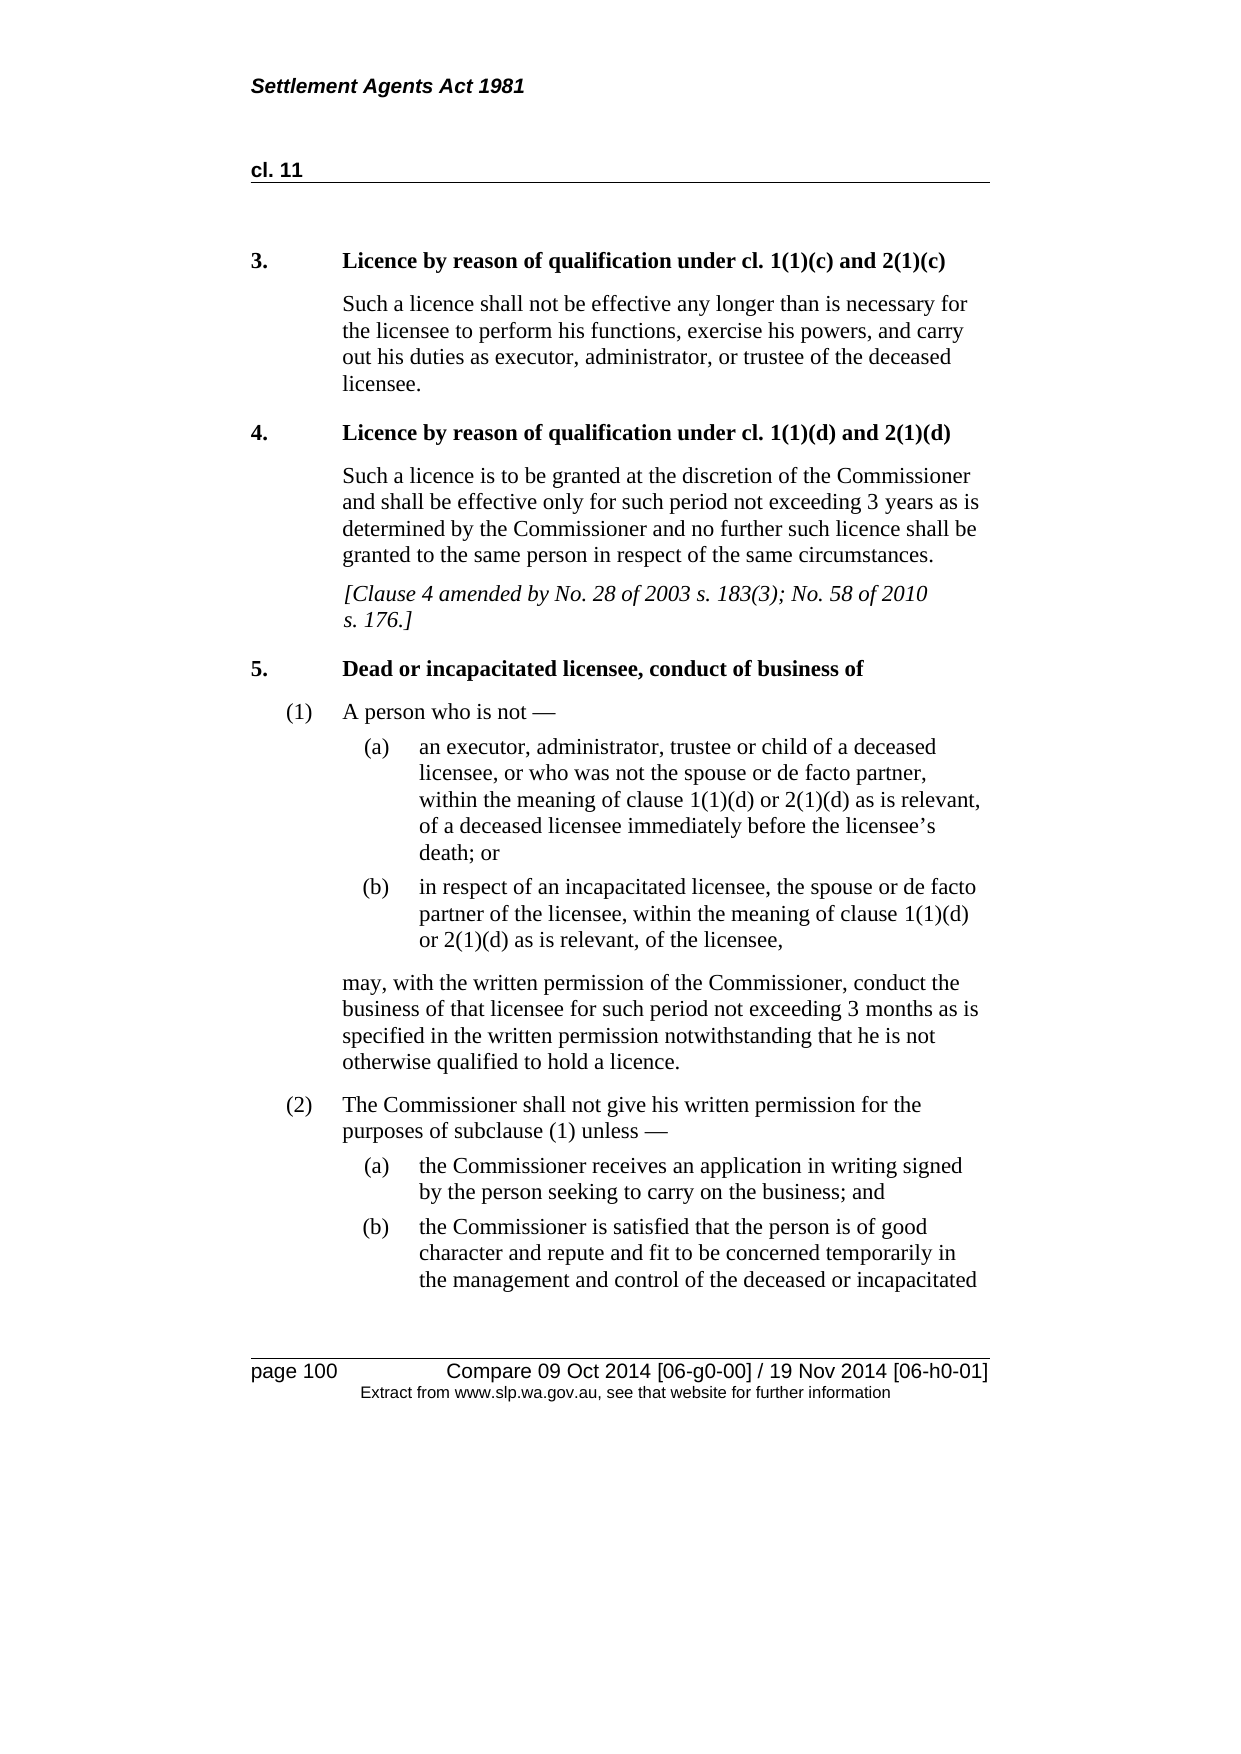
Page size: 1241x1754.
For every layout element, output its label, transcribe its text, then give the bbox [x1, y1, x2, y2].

text Such a licence shall not be effective any longer than is necessary for the licensee to perform his functions, exercise his powers, and carry out his duties as executor, administrator, or trustee of the deceased licensee. [251, 291, 990, 396]
text may, with the written permission of the Commissioner, conduct the business of that licensee for such period not exceeding 3 months as is specified in the written permission notwithstanding that he is not otherwise qualified to hold a licence. [251, 969, 990, 1074]
text (a) an executor, administrator, trustee or child of a deceased licensee, or who was not the spouse or de facto partner, within the meaning of clause 1(1)(d) or 2(1)(d) as is relevant, of a deceased licensee immediately before the licensee’s death; or [251, 733, 990, 865]
text (b) in respect of an incapacitated licensee, the spouse or de facto partner of the licensee, within the meaning of clause 1(1)(d) or 2(1)(d) as is relevant, of the licensee, [251, 873, 990, 952]
subtitle 5. Dead or incapacitated licensee, conduct of business of [251, 655, 990, 682]
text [251, 1213, 990, 1292]
text [Clause 4 amended by No. 28 of 2003 s. 183(3); No. 58 of 2010 s. 176.] [251, 580, 990, 632]
text Such a licence is to be granted at the discretion of the Commissioner and shall be effective only for such period not exceeding 3 years as is determined by the Commissioner and no further such licence shall be granted to the same person in respect of the same circumstances. [251, 462, 990, 567]
subtitle 3. Licence by reason of qualification under cl. 1(1)(c) and 2(1)(c) [251, 247, 990, 274]
text (a) the Commissioner receives an application in writing signed by the person seeking to carry on the business; and [251, 1152, 990, 1205]
subtitle 4. Licence by reason of qualification under cl. 1(1)(d) and 2(1)(d) [251, 419, 990, 445]
text (2) The Commissioner shall not give his written permission for the purposes of subclause (1) unless — [251, 1091, 990, 1144]
text (1) A person who is not — [251, 698, 990, 725]
